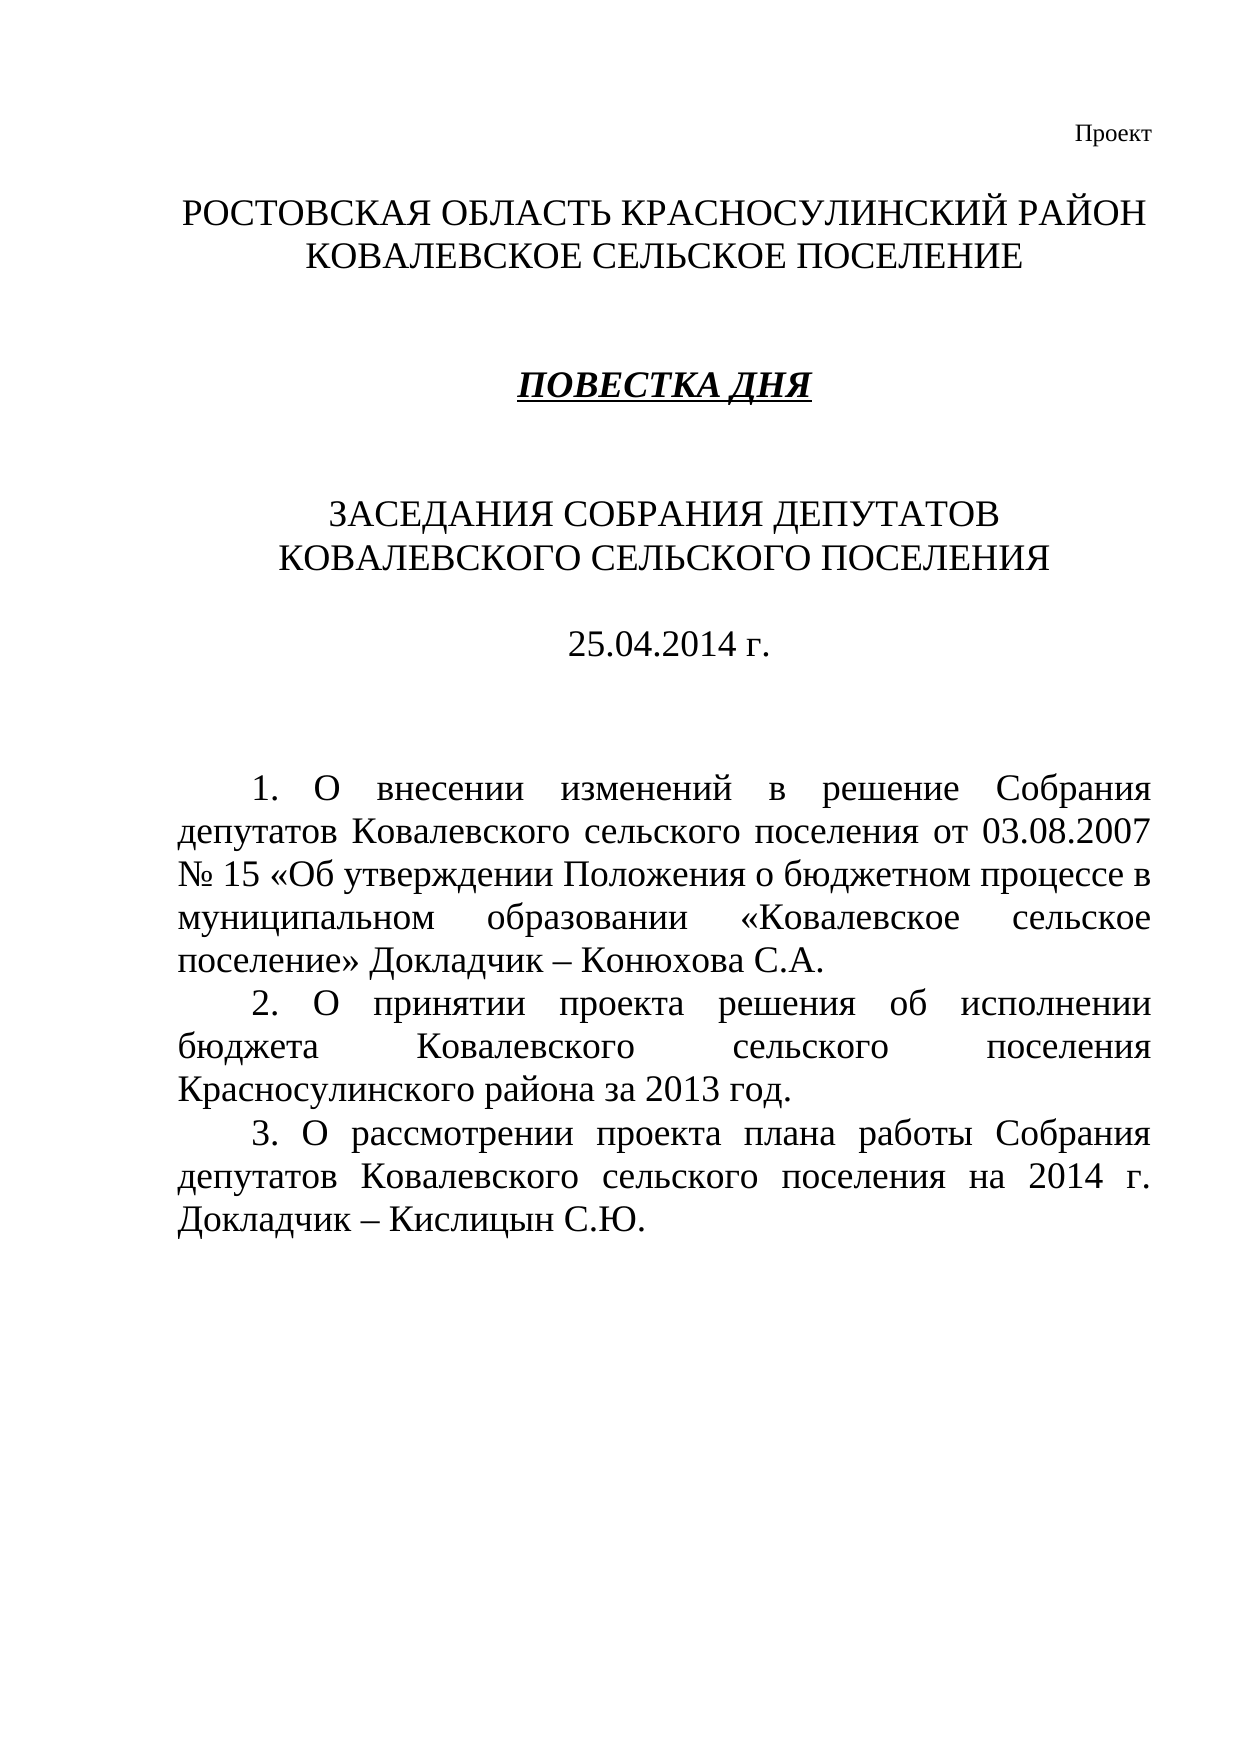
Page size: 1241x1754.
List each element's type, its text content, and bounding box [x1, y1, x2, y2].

text Проект [177, 118, 1152, 147]
text 3. О рассмотрении проекта плана работы Собрания депутатов Ковалевского сельского поселения на 2014 г. Докладчик – Кислицын С.Ю. [177, 1110, 1152, 1239]
text 2. О принятии проекта решения об исполнении бюджета Ковалевского сельского поселения Красносулинского района за 2013 год. [177, 981, 1152, 1110]
text ПОВЕСТКА ДНЯ [177, 362, 1152, 406]
text КОВАЛЕВСКОГО СЕЛЬСКОГО ПОСЕЛЕНИЯ [177, 535, 1152, 578]
text КОВАЛЕВСКОЕ СЕЛЬСКОЕ ПОСЕЛЕНИЕ [177, 233, 1152, 276]
text 25.04.2014 г. [177, 621, 1152, 664]
text ЗАСЕДАНИЯ СОБРАНИЯ ДЕПУТАТОВ [177, 492, 1152, 535]
text РОСТОВСКАЯ ОБЛАСТЬ КРАСНОСУЛИНСКИЙ РАЙОН [177, 190, 1152, 233]
text 1. О внесении изменений в решение Собрания депутатов Ковалевского сельского поселения от 03.08.2007 № 15 «Об утверждении Положения о бюджетном процессе в муниципальном образовании «Ковалевское сельское поселение» Докладчик – Конюхова С.А. [177, 765, 1152, 981]
